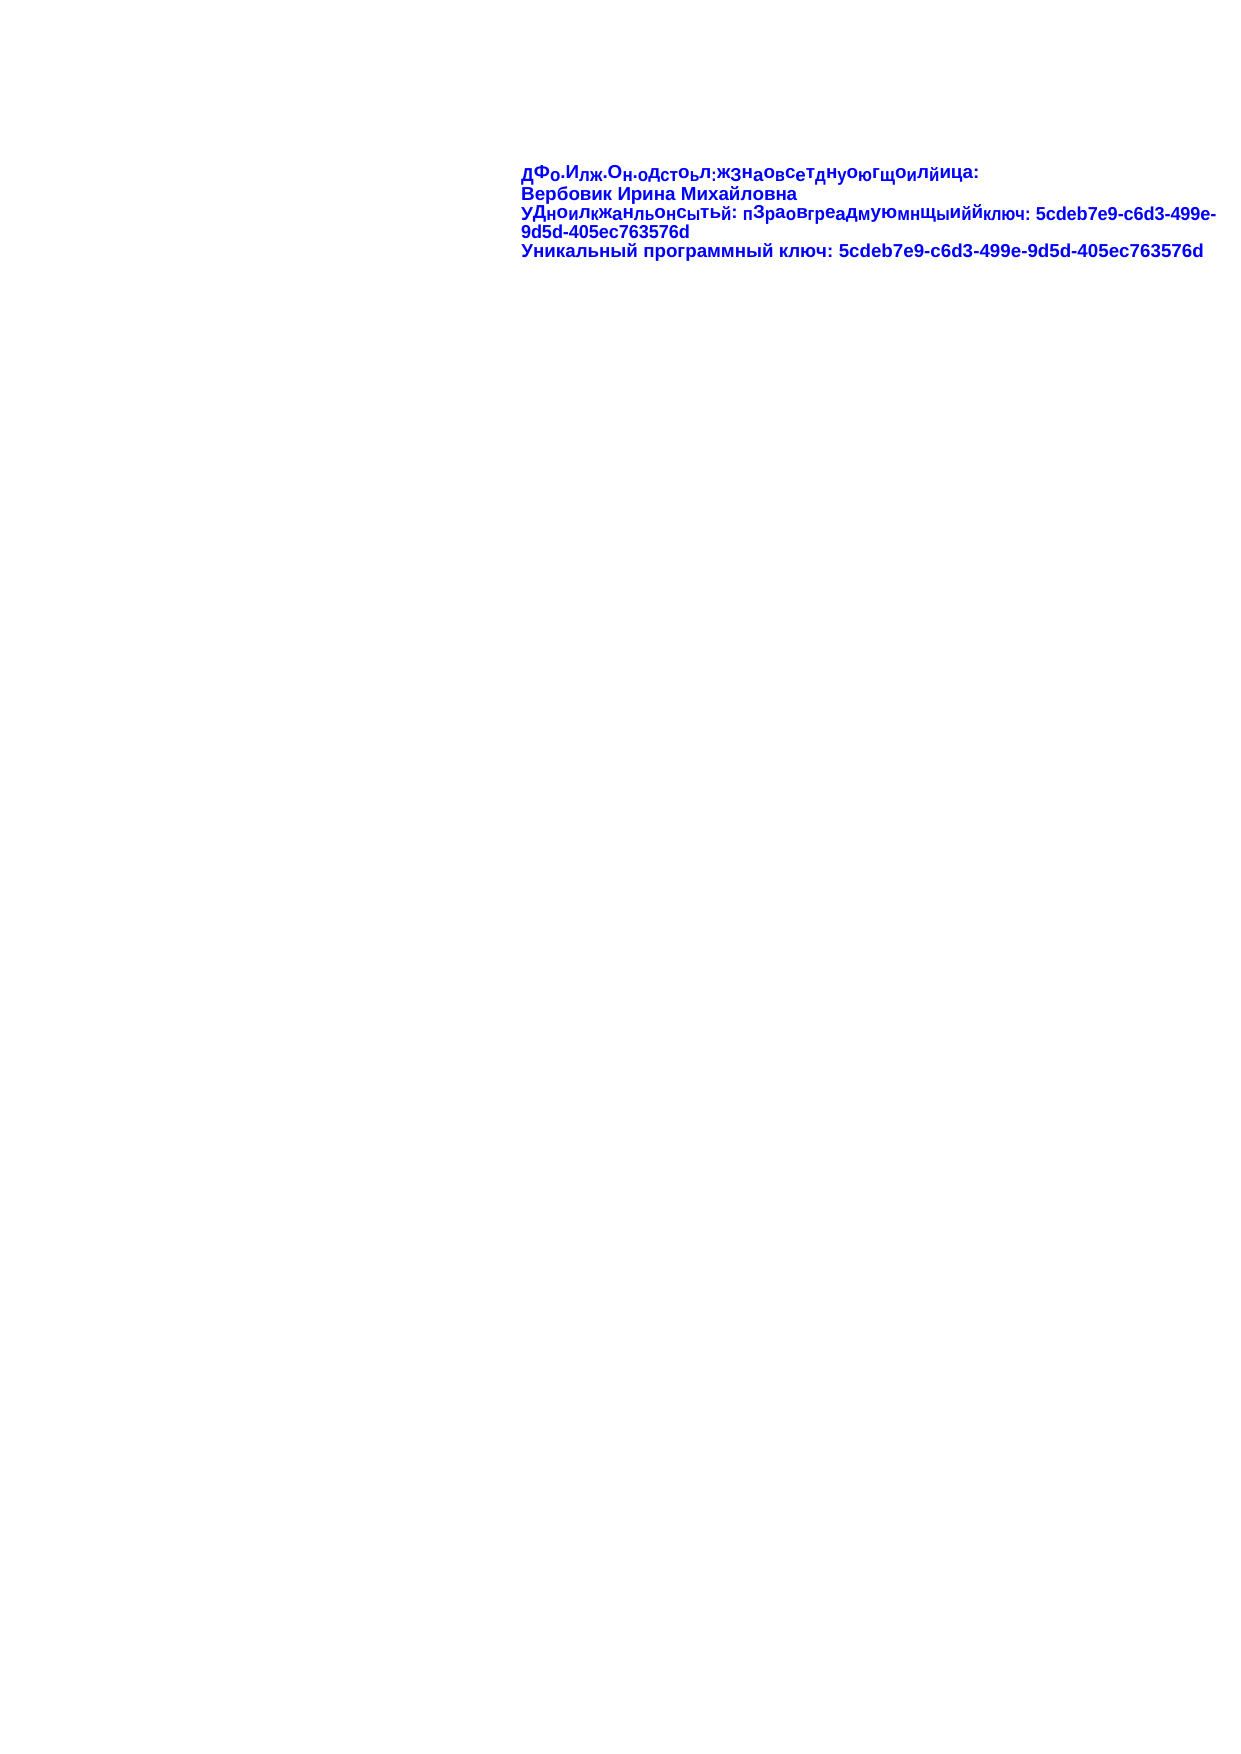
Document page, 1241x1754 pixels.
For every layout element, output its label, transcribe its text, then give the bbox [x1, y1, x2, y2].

text Уникальный программный ключ: 5cdeb7e9-c6d3-499e-9d5d-405ec763576d [521, 242, 1223, 261]
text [521, 164, 1072, 206]
text УДноилкжанльонсытьй: пЗраовгреадмуюмнщыиййключ: 5cdeb7e9-c6d3-499e-9d5d-405ec763576d [521, 206, 1223, 242]
